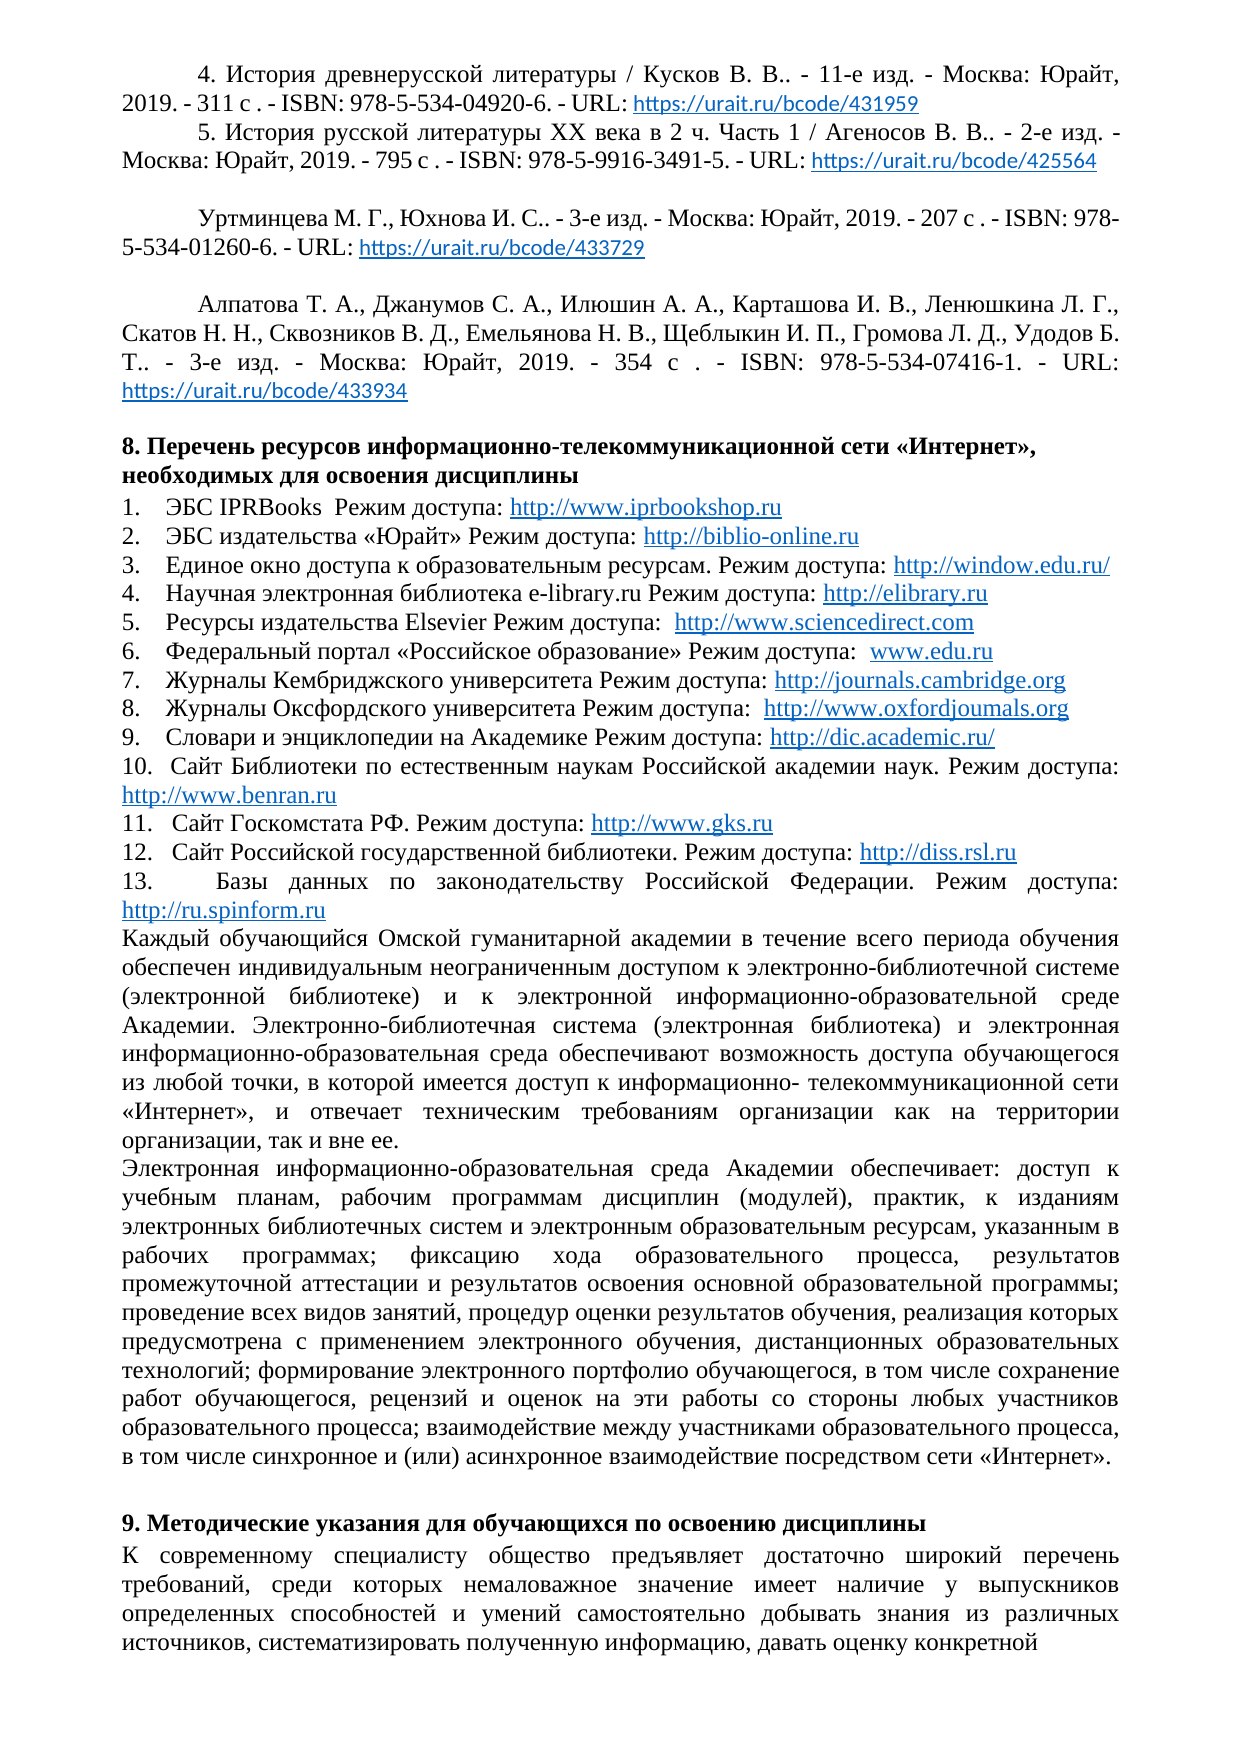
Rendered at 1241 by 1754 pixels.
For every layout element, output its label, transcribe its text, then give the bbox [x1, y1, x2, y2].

table_cell 1. ЭБС IPRBooks Режим доступа: http://www.iprbookshop.ru 2. ЭБС издательства «Юрайт» Режим доступа: http://biblio-online.ru 3. Единое окно доступа к образовательным ресурсам. Режим доступа: http://window.edu.ru/ 4. Научная электронная библиотека e-library.ru Режим доступа: http://elibrary.ru 5. Ресурсы издательства Elsevier Режим доступа: http://www.sciencedirect.com 6. Федеральный портал «Российское образование» Режим доступа: www.edu.ru 7. Журналы Кембриджского университета Режим доступа: http://journals.cambridge.org 8. Журналы Оксфордского университета Режим доступа: http://www.oxfordjoumals.org 9. Словари и энциклопедии на Академике Режим доступа: http://dic.academic.ru/ 10. Сайт Библиотеки по естественным наукам Российской академии наук. Режим доступа: http://www.benran.ru 11. Сайт Госкомстата РФ. Режим доступа: http://www.gks.ru 12. Сайт Российской государственной библиотеки. Режим доступа: http://diss.rsl.ru 13. Базы данных по законодательству Российской Федерации. Режим доступа: http://ru.spinform.ru Каждый обучающийся Омской гуманитарной академии в течение всего периода обучения обеспечен индивидуальным неограниченным доступом к электронно-библиотечной системе (электронной библиотеке) и к электронной информационно-образовательной среде Академии. Электронно-библиотечная система (электронная библиотека) и электронная информационно-образовательная среда обеспечивают возможность доступа обучающегося из любой точки, в которой имеется доступ к информационно- телекоммуникационной сети «Интернет», и отвечает техническим требованиям организации как на территории организации, так и вне ее. Электронная информационно-образовательная среда Академии обеспечивает: доступ к учебным планам, рабочим программам дисциплин (модулей), практик, к изданиям электронных библиотечных систем и электронным образовательным ресурсам, указанным в рабочих программах; фиксацию хода образовательного процесса, результатов промежуточной аттестации и результатов освоения основной образовательной программы; проведение всех видов занятий, процедур оценки результатов обучения, реализация которых предусмотрена с применением электронного обучения, дистанционных образовательных технологий; формирование электронного портфолио обучающегося, в том числе сохранение работ обучающегося, рецензий и оценок на эти работы со стороны любых участников образовательного процесса; взаимодействие между участниками образовательного процесса, в том числе синхронное и (или) асинхронное взаимодействие посредством сети «Интернет». [118, 492, 1124, 1508]
table_cell 6. История русской литературы первой трети XIX века / Фортунатов Н. М., Уртминцева М. Г., Юхнова И. С.. - 3-е изд. - Москва: Юрайт, 2019. - 207 с . - ISBN: 978-5-534-01260-6. - URL: https://urait.ru/bcode/433729 [118, 203, 1124, 289]
table_cell 7. История русской литературы первой трети XIX века в 2 ч. Часть 1 / Аношкина В. Н., Алпатова Т. А., Джанумов С. А., Илюшин А. А., Карташова И. В., Ленюшкина Л. Г., Скатов Н. Н., Сквозников В. Д., Емельянова Н. В., Щеблыкин И. П., Громова Л. Д., Удодов Б. Т.. - 3-е изд. - Москва: Юрайт, 2019. - 354 с . - ISBN: 978-5-534-07416-1. - URL: https://urait.ru/bcode/433934 [118, 289, 1124, 431]
table_header 4. История древнерусской литературы / Кусков В. В.. - 11-е изд. - Москва: Юрайт, 2019. - 311 с . - ISBN: 978-5-534-04920-6. - URL: https://urait.ru/bcode/431959 [118, 59, 1124, 117]
table_cell 5. История русской литературы XX века в 2 ч. Часть 1 / Агеносов В. В.. - 2-е изд. - Москва: Юрайт, 2019. - 795 с . - ISBN: 978-5-9916-3491-5. - URL: https://urait.ru/bcode/425564 [118, 117, 1124, 203]
table_cell К современному специалисту общество предъявляет достаточно широкий перечень требований, среди которых немаловажное значение имеет наличие у выпускников определенных способностей и умений самостоятельно добывать знания из различных источников, систематизировать полученную информацию, давать оценку конкретной [118, 1541, 1124, 1662]
table_cell 8. Перечень ресурсов информационно-телекоммуникационной сети «Интернет», необходимых для освоения дисциплины [118, 431, 1124, 492]
table_cell 9. Методические указания для обучающихся по освоению дисциплины [118, 1508, 1124, 1541]
